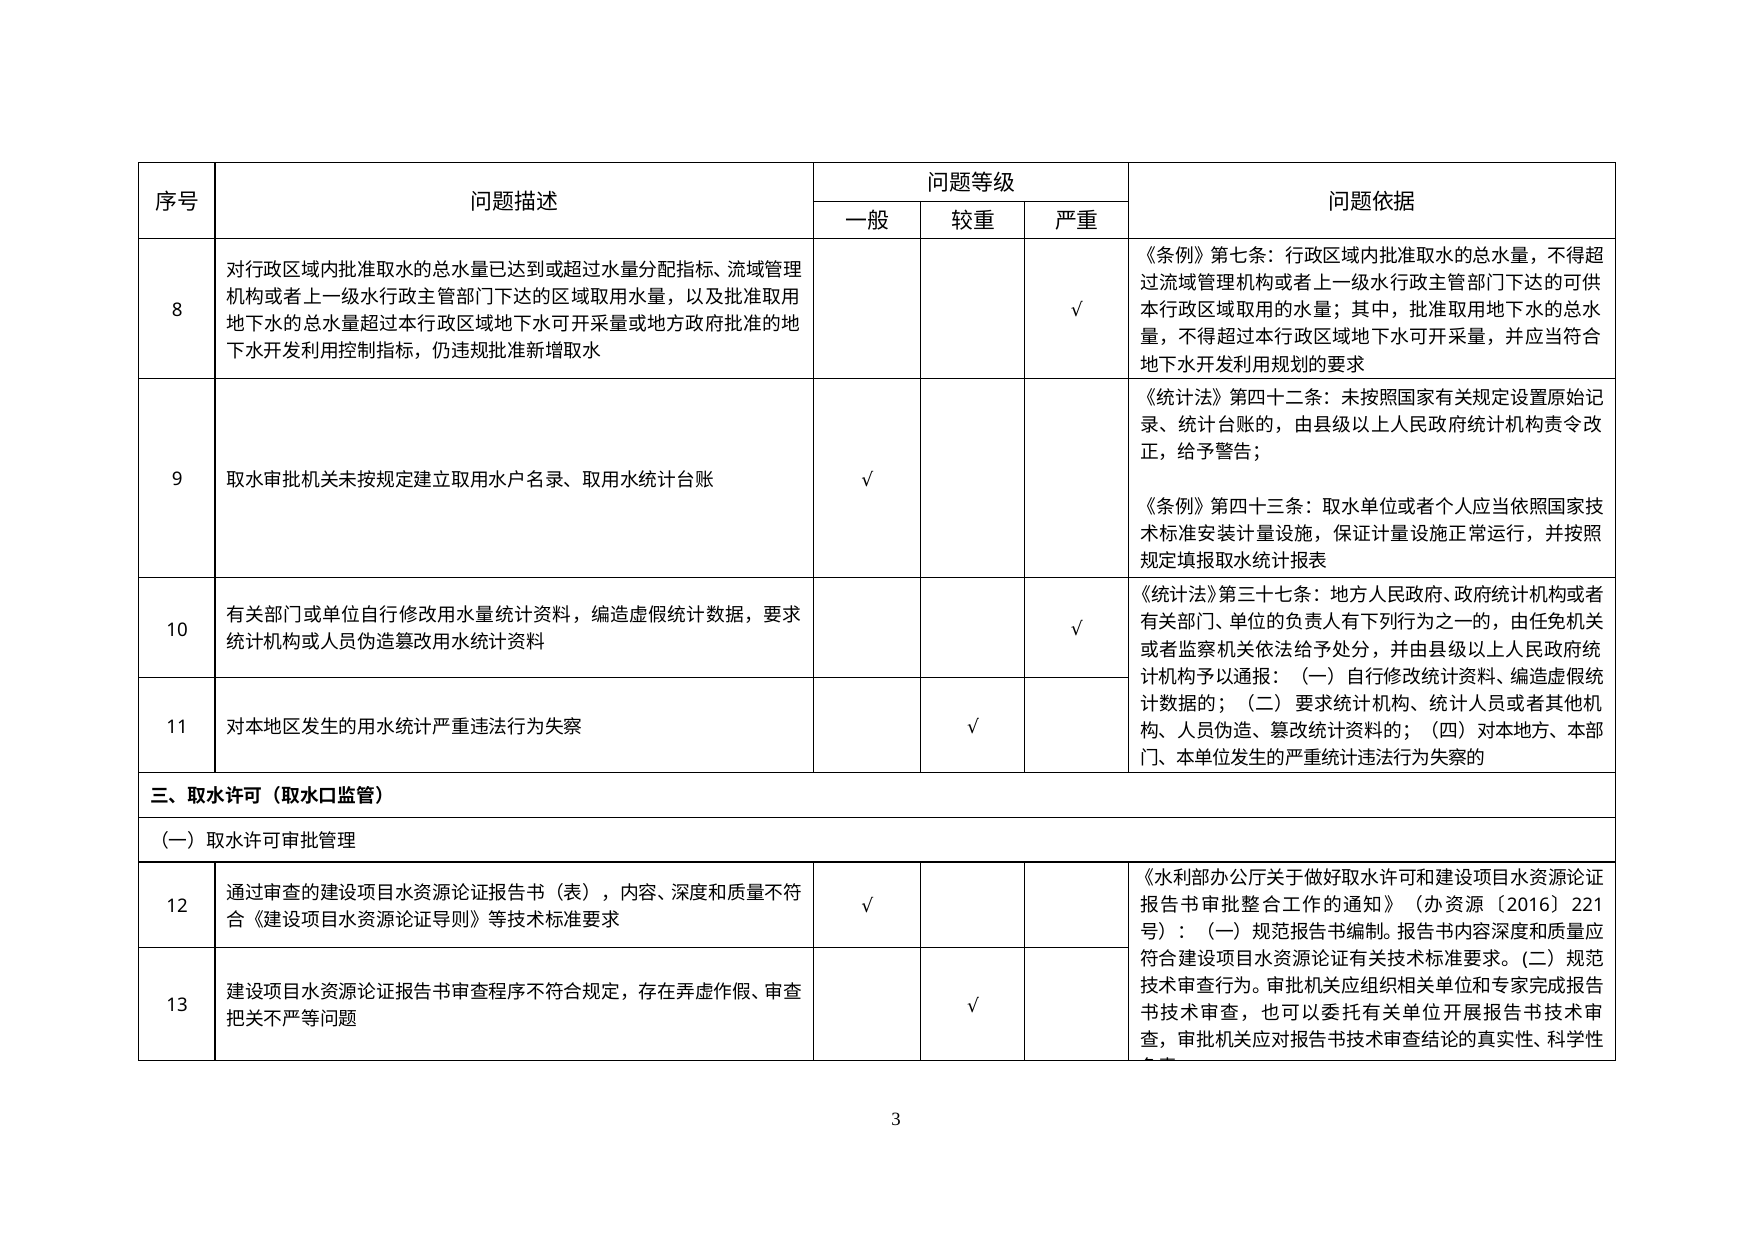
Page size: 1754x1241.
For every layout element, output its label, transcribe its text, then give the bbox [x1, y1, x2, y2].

table_cell 10 [139, 578, 214, 677]
table_cell [814, 578, 920, 677]
table_cell [1025, 948, 1128, 1060]
table_cell 8 [139, 239, 214, 378]
table_cell 《统计法》第三十七条：地方人民政府、政府统计机构或者有关部门、单位的负责人有下列行为之一的，由任免机关或者监察机关依法给予处分，并由县级以上人民政府统计机构予以通报：（一）自行修改统计资料、编造虚假统计数据的；（二）要求统计机构、统计人员或者其他机构、人员伪造、篡改统计资料的；（四）对本地方、本部门、本单位发生的严重统计违法行为失察的 [1129, 578, 1615, 772]
table_cell √ [1025, 239, 1128, 378]
table_header 序号 [139, 163, 214, 238]
table_cell （一）取水许可审批管理 [139, 818, 1615, 861]
table_cell 通过审查的建设项目水资源论证报告书（表），内容、深度和质量不符合《建设项目水资源论证导则》等技术标准要求 [216, 863, 813, 947]
table_cell 建设项目水资源论证报告书审查程序不符合规定，存在弄虚作假、审查把关不严等问题 [216, 948, 813, 1060]
table_cell [921, 578, 1024, 677]
table_header 问题等级 [814, 163, 1128, 201]
table_cell √ [814, 379, 920, 577]
table_cell 对本地区发生的用水统计严重违法行为失察 [216, 678, 813, 772]
table_cell √ [921, 678, 1024, 772]
table_cell [1025, 863, 1128, 947]
table_cell 《条例》第七条：行政区域内批准取水的总水量，不得超过流域管理机构或者上一级水行政主管部门下达的可供本行政区域取用的水量；其中，批准取用地下水的总水量，不得超过本行政区域地下水可开采量，并应当符合地下水开发利用规划的要求 [1129, 239, 1615, 378]
table_cell 13 [139, 948, 214, 1060]
table_cell 一般 [814, 202, 920, 238]
table_cell [921, 379, 1024, 577]
table_cell [1025, 379, 1128, 577]
table_cell [921, 239, 1024, 378]
table_cell 《水利部办公厅关于做好取水许可和建设项目水资源论证报告书审批整合工作的通知》（办资源〔2016〕221号）：（一）规范报告书编制。报告书内容深度和质量应符合建设项目水资源论证有关技术标准要求。(二）规范技术审查行为。审批机关应组织相关单位和专家完成报告书技术审查，也可以委托有关单位开展报告书技术审查，审批机关应对报告书技术审查结论的真实性、科学性负责 [1129, 863, 1615, 1060]
table_cell [814, 239, 920, 378]
table_cell 12 [139, 863, 214, 947]
table_cell 严重 [1025, 202, 1128, 238]
table_cell [814, 948, 920, 1060]
table_cell √ [921, 948, 1024, 1060]
table_cell [814, 678, 920, 772]
table_cell 11 [139, 678, 214, 772]
table_header 问题依据 [1129, 163, 1615, 238]
table_cell [921, 863, 1024, 947]
table_cell [1025, 678, 1128, 772]
table_header 问题描述 [216, 163, 813, 238]
table_cell √ [1025, 578, 1128, 677]
table_cell 取水审批机关未按规定建立取用水户名录、取用水统计台账 [216, 379, 813, 577]
table_cell 三、取水许可（取水口监管） [139, 773, 1615, 817]
table_cell 《统计法》第四十二条：未按照国家有关规定设置原始记录、统计台账的，由县级以上人民政府统计机构责令改正，给予警告； 《条例》第四十三条：取水单位或者个人应当依照国家技术标准安装计量设施，保证计量设施正常运行，并按照规定填报取水统计报表 [1129, 379, 1615, 577]
table_cell 对行政区域内批准取水的总水量已达到或超过水量分配指标、流域管理机构或者上一级水行政主管部门下达的区域取用水量，以及批准取用地下水的总水量超过本行政区域地下水可开采量或地方政府批准的地下水开发利用控制指标，仍违规批准新增取水 [216, 239, 813, 378]
table_cell 有关部门或单位自行修改用水量统计资料，编造虚假统计数据，要求统计机构或人员伪造篡改用水统计资料 [216, 578, 813, 677]
table_cell 9 [139, 379, 214, 577]
table_cell √ [814, 863, 920, 947]
table_cell 较重 [921, 202, 1024, 238]
